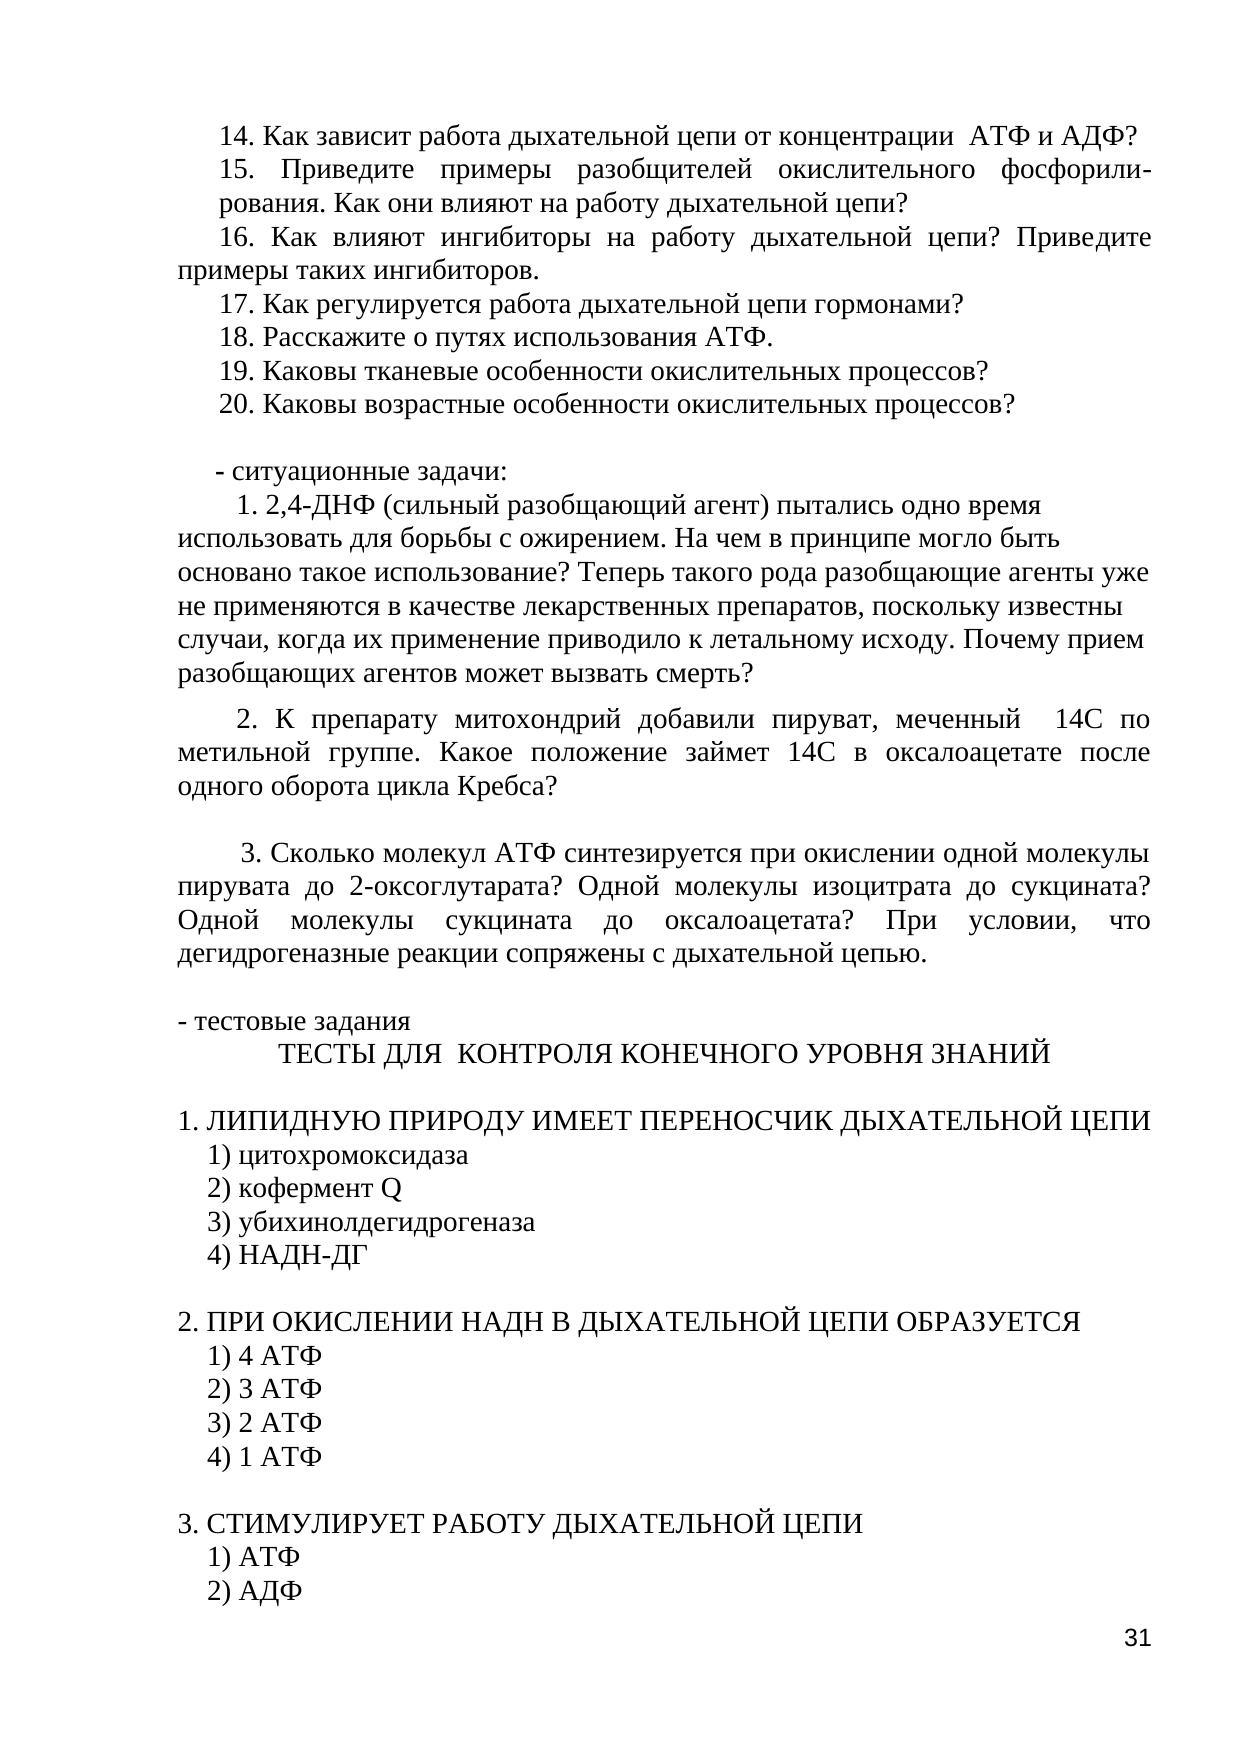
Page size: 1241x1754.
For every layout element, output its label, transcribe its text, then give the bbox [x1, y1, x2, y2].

text 20. Каковы возрастные особенности окислительных процессов? [177, 386, 1152, 420]
text 1. ЛИПИДНУЮ ПРИРОДУ ИМЕЕТ ПЕРЕНОСЧИК ДЫХАТЕЛЬНОЙ ЦЕПИ [177, 1103, 1152, 1137]
text 1) цитохромоксидаза [177, 1137, 1152, 1170]
text 18. Расскажите о путях использования АТФ. [177, 319, 1152, 353]
text 14. Как зависит работа дыхательной цепи от концентрации АТФ и АДФ? [218, 118, 1152, 152]
text 2) АДФ [177, 1573, 1152, 1606]
text 3. Сколько молекул АТФ синтезируется при окислении одной молекулы пирувата до 2-оксоглутарата? Одной молекулы изоцитрата до сукцината? Одной молекулы сукцината до оксалоацетата? При условии, что дегидрогеназные реакции сопряжены с дыхательной цепью. [177, 835, 1152, 969]
text ТЕСТЫ ДЛЯ КОНТРОЛЯ КОНЕЧНОГО УРОВНЯ ЗНАНИЙ [177, 1036, 1152, 1070]
text 1) 4 АТФ [177, 1338, 1152, 1372]
text 2) 3 АТФ [177, 1372, 1152, 1405]
text 4) НАДН-ДГ [177, 1237, 1152, 1271]
text 1. 2,4-ДНФ (сильный разобщающий агент) пытались одно время использовать для борьбы с ожирением. На чем в принципе могло быть основано такое использование? Теперь такого рода разобщающие агенты уже не применяются в качестве лекарственных препаратов, поскольку известны случаи, когда их применение приводило к летальному исходу. Почему прием разобщающих агентов может вызвать смерть? [177, 487, 1152, 688]
text 19. Каковы тканевые особенности окислительных процессов? [177, 353, 1152, 386]
text 3. СТИМУЛИРУЕТ РАБОТУ ДЫХАТЕЛЬНОЙ ЦЕПИ [177, 1506, 1152, 1539]
text 15. Приведите примеры разобщителей окислительного фосфорилирования. Как они влияют на работу дыхательной цепи? [218, 152, 1152, 219]
text 17. Как регулируется работа дыхательной цепи гормонами? [177, 286, 1152, 319]
text 3) убихинолдегидрогеназа [177, 1204, 1152, 1237]
text 1) АТФ [177, 1539, 1152, 1573]
text 16. Как влияют ингибиторы на работу дыхательной цепи? Приведите примеры таких ингибиторов. [177, 219, 1152, 286]
text - ситуационные задачи: [215, 453, 1152, 487]
text 3) 2 АТФ [177, 1405, 1152, 1439]
text - тестовые задания [177, 1003, 1152, 1036]
text 2. К препарату митохондрий добавили пируват, меченный 14С по метильной группе. Какое положение займет 14С в оксалоацетате после одного оборота цикла Кребса? [177, 701, 1152, 801]
text 2. ПРИ ОКИСЛЕНИИ НАДН В ДЫХАТЕЛЬНОЙ ЦЕПИ ОБРАЗУЕТСЯ [177, 1304, 1152, 1338]
text 2) кофермент Q [177, 1170, 1152, 1204]
text 4) 1 АТФ [177, 1439, 1152, 1472]
